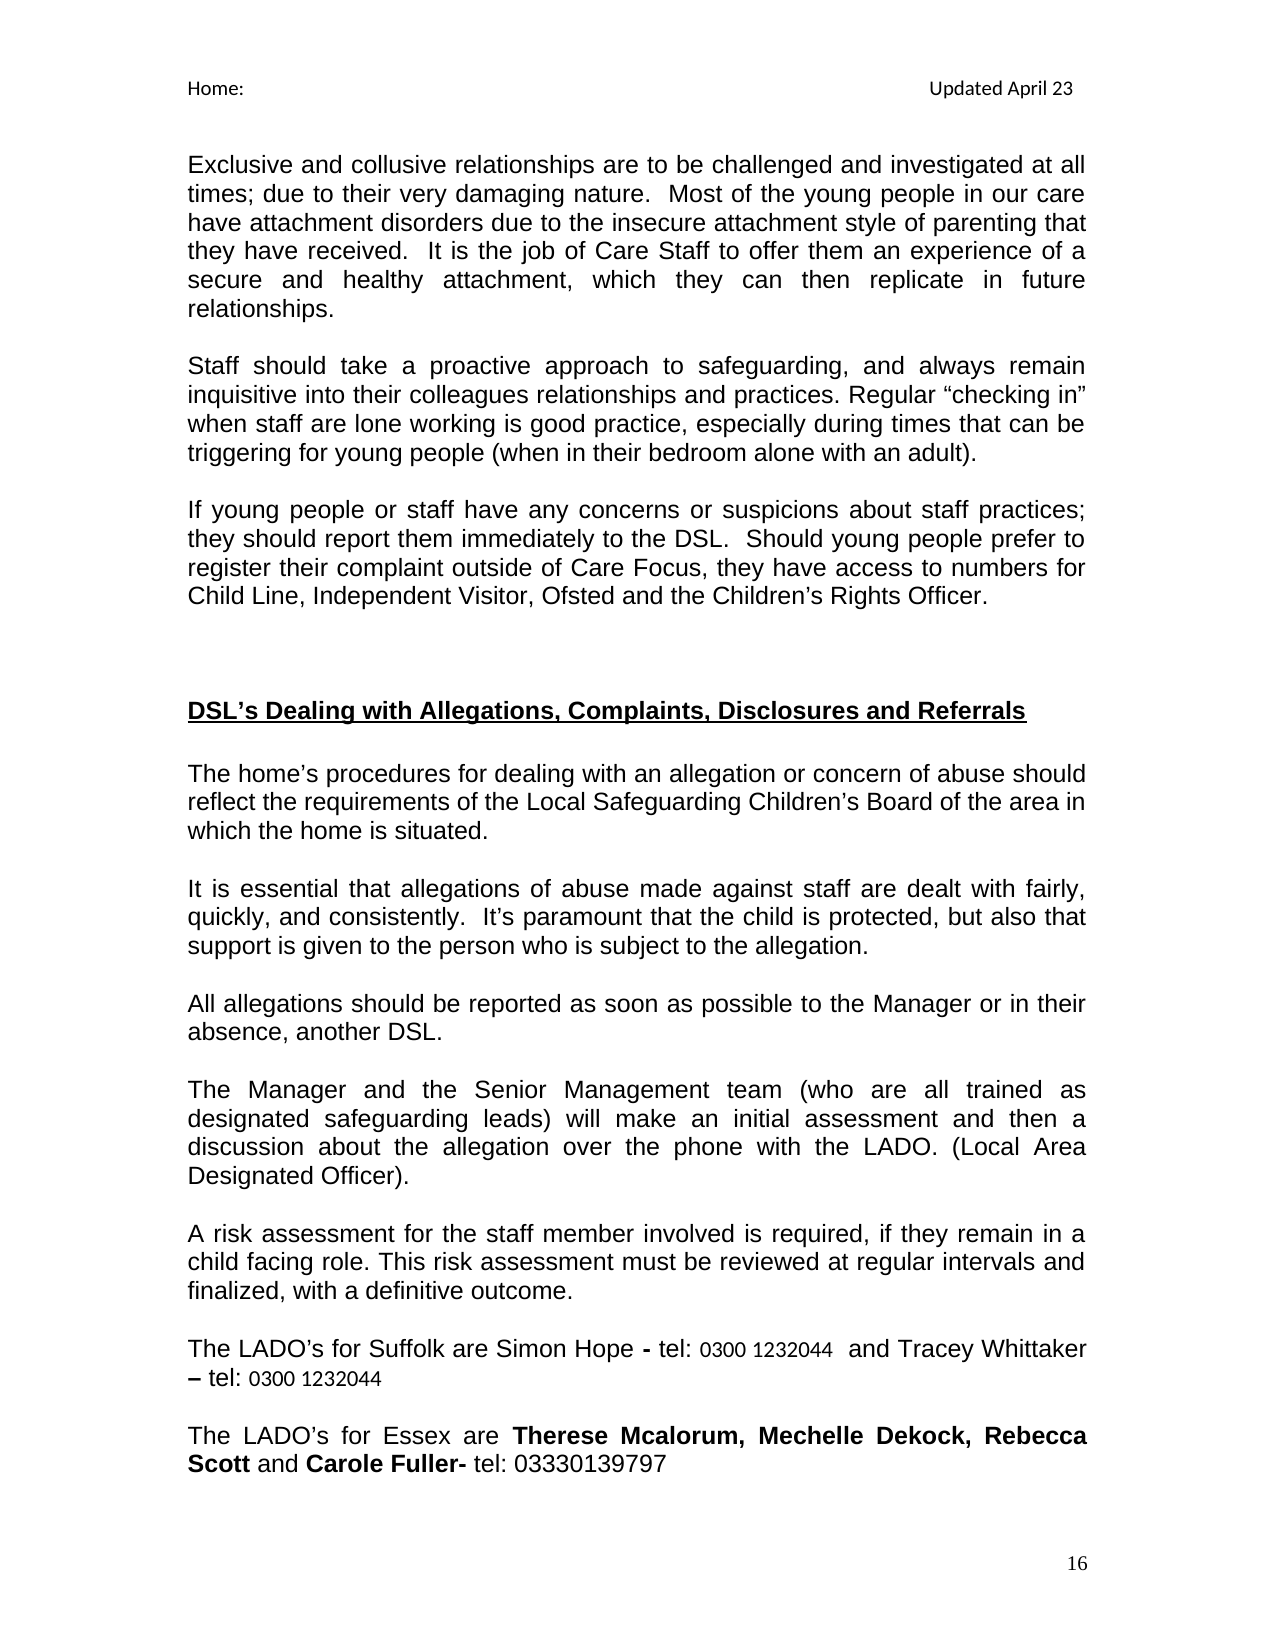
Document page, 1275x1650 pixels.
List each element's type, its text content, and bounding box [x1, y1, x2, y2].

text If young people or staff have any concerns or suspicions about staff practices; they should report them immediately to the DSL. Should young people prefer to register their complaint outside of Care Focus, they have access to numbers for Child Line, Independent Visitor, Ofsted and the Children’s Rights Officer. [187, 495, 1087, 610]
text Staff should take a proactive approach to safeguarding, and always remain inquisitive into their colleagues relationships and practices. Regular “checking in” when staff are lone working is good practice, especially during times that can be triggering for young people (when in their bedroom alone with an adult). [187, 351, 1087, 466]
text DSL’s Dealing with Allegations, Complaints, Disclosures and Referrals [187, 696, 1087, 725]
text It is essential that allegations of abuse made against staff are dealt with fairly, quickly, and consistently. It’s paramount that the child is protected, but also that support is given to the person who is subject to the allegation. [187, 873, 1087, 960]
text The LADO’s for Essex are Therese Mcalorum, Mechelle Dekock, Rebecca Scott and Carole Fuller- tel: 03330139797 [187, 1421, 1087, 1478]
text The home’s procedures for dealing with an allegation or concern of abuse should reflect the requirements of the Local Safeguarding Children’s Board of the area in which the home is situated. [187, 758, 1087, 845]
text The LADO’s for Suffolk are Simon Hope - tel: 0300 1232044 and Tracey Whittaker – tel: 0300 1232044 [187, 1333, 1087, 1392]
text All allegations should be reported as soon as possible to the Manager or in their absence, another DSL. [187, 988, 1087, 1046]
text A risk assessment for the staff member involved is required, if they remain in a child facing role. This risk assessment must be reviewed at regular intervals and finalized, with a definitive outcome. [187, 1218, 1087, 1305]
text The Manager and the Senior Management team (who are all trained as designated safeguarding leads) will make an initial assessment and then a discussion about the allegation over the phone with the LADO. (Local Area Designated Officer). [187, 1075, 1087, 1190]
text Exclusive and collusive relationships are to be challenged and investigated at all times; due to their very damaging nature. Most of the young people in our care have attachment disorders due to the insecure attachment style of parenting that they have received. It is the job of Care Staff to offer them an experience of a secure and healthy attachment, which they can then replicate in future relationships. [187, 150, 1087, 322]
